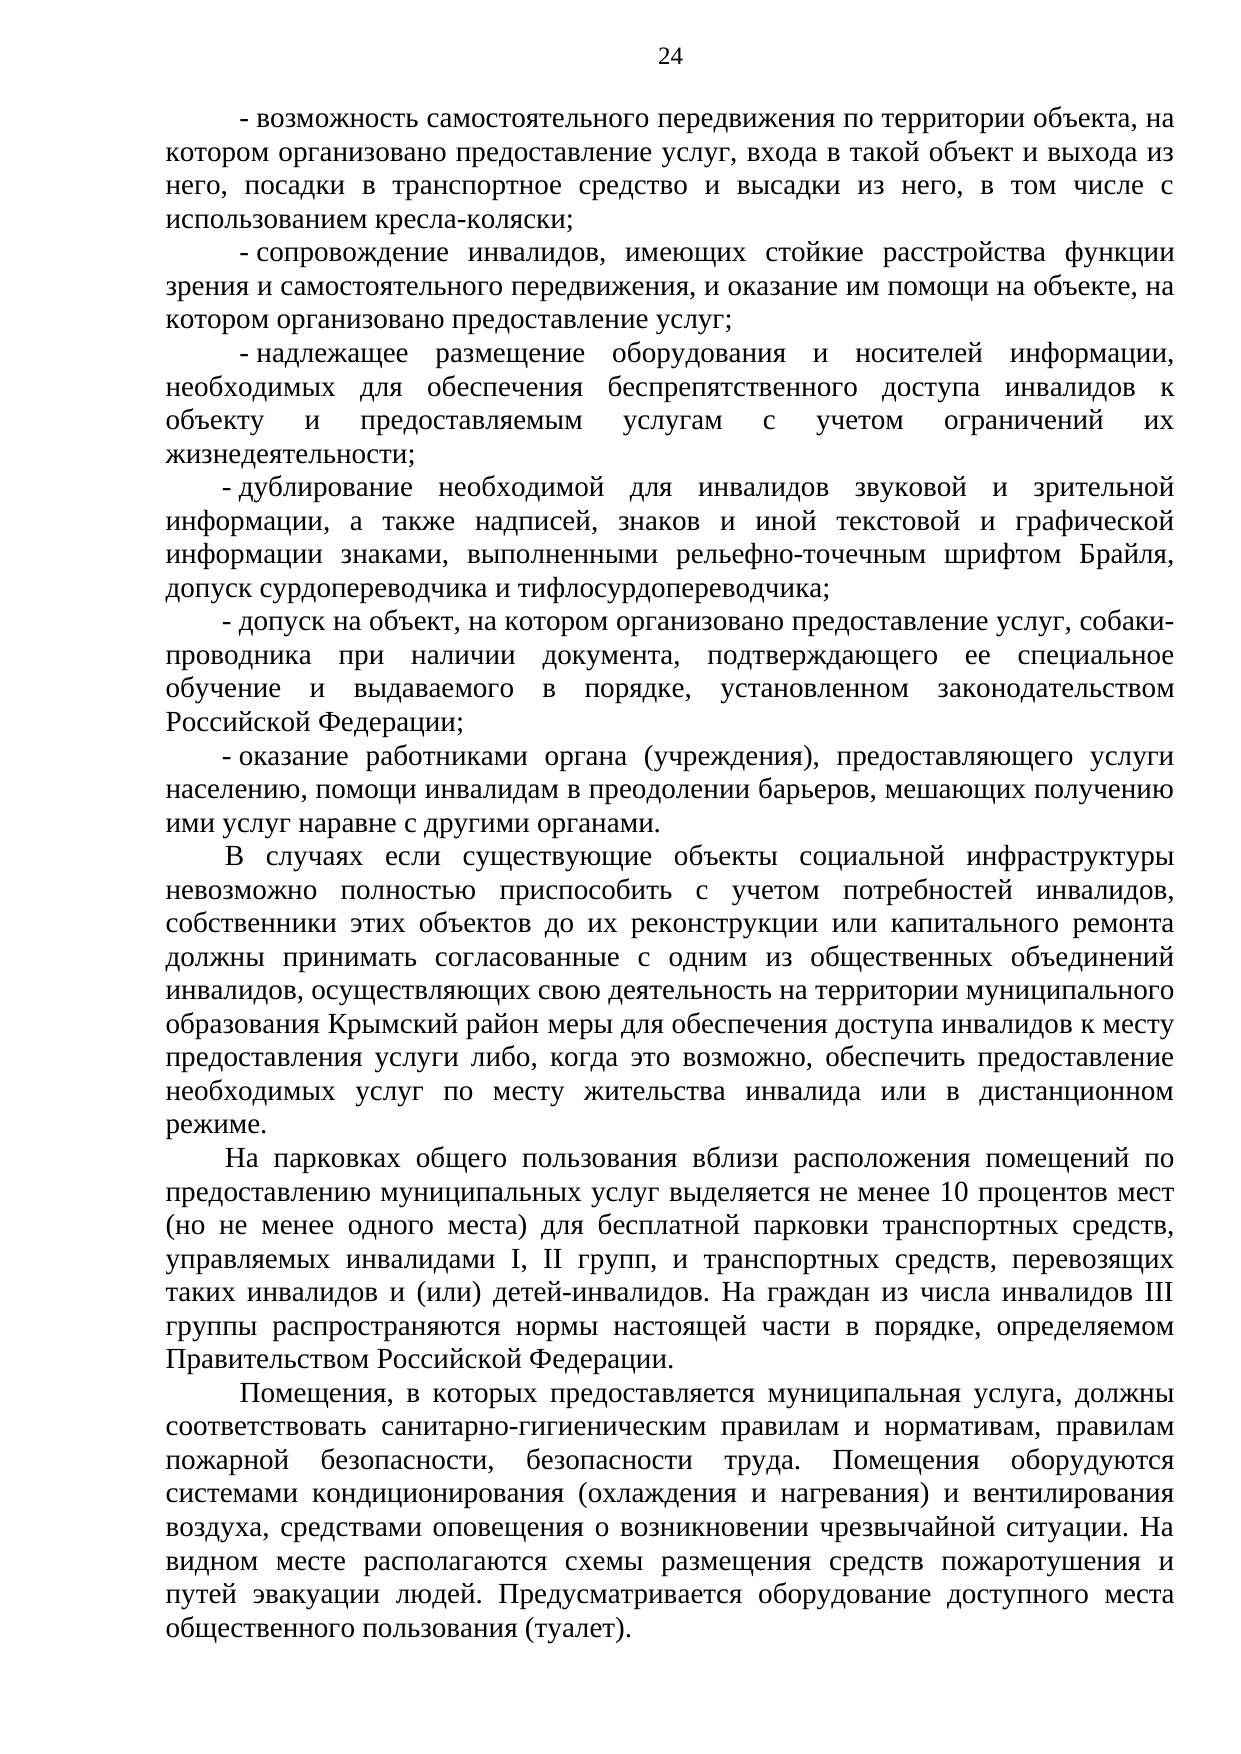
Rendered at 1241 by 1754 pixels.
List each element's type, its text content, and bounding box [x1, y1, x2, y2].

text - допуск на объект, на котором организовано предоставление услуг, собаки-проводника при наличии документа, подтверждающего ее специальное обучение и выдаваемого в порядке, установленном законодательством Российской Федерации; [165, 603, 1175, 738]
text Помещения, в которых предоставляется муниципальная услуга, должны соответствовать санитарно-гигиеническим правилам и нормативам, правилам пожарной безопасности, безопасности труда. Помещения оборудуются системами кондиционирования (охлаждения и нагревания) и вентилирования воздуха, средствами оповещения о возникновении чрезвычайной ситуации. На видном месте располагаются схемы размещения средств пожаротушения и путей эвакуации людей. Предусматривается оборудование доступного места общественного пользования (туалет). [165, 1375, 1175, 1643]
text - дублирование необходимой для инвалидов звуковой и зрительной информации, а также надписей, знаков и иной текстовой и графической информации знаками, выполненными рельефно-точечным шрифтом Брайля, допуск сурдопереводчика и тифлосурдопереводчика; [165, 469, 1175, 603]
text - сопровождение инвалидов, имеющих стойкие расстройства функции зрения и самостоятельного передвижения, и оказание им помощи на объекте, на котором организовано предоставление услуг; [165, 234, 1175, 335]
text - возможность самостоятельного передвижения по территории объекта, на котором организовано предоставление услуг, входа в такой объект и выхода из него, посадки в транспортное средство и высадки из него, в том числе с использованием кресла-коляски; [165, 100, 1175, 234]
text В случаях если существующие объекты социальной инфраструктуры невозможно полностью приспособить с учетом потребностей инвалидов, собственники этих объектов до их реконструкции или капитального ремонта должны принимать согласованные с одним из общественных объединений инвалидов, осуществляющих свою деятельность на территории муниципального образования Крымский район меры для обеспечения доступа инвалидов к месту предоставления услуги либо, когда это возможно, обеспечить предоставление необходимых услуг по месту жительства инвалида или в дистанционном режиме. [165, 838, 1175, 1140]
text На парковках общего пользования вблизи расположения помещений по предоставлению муниципальных услуг выделяется не менее 10 процентов мест (но не менее одного места) для бесплатной парковки транспортных средств, управляемых инвалидами I, II групп, и транспортных средств, перевозящих таких инвалидов и (или) детей-инвалидов. На граждан из числа инвалидов III группы распространяются нормы настоящей части в порядке, определяемом Правительством Российской Федерации. [165, 1140, 1175, 1375]
text - оказание работниками органа (учреждения), предоставляющего услуги населению, помощи инвалидам в преодолении барьеров, мешающих получению ими услуг наравне с другими органами. [165, 738, 1175, 838]
text - надлежащее размещение оборудования и носителей информации, необходимых для обеспечения беспрепятственного доступа инвалидов к объекту и предоставляемым услугам с учетом ограничений их жизнедеятельности; [165, 335, 1175, 469]
